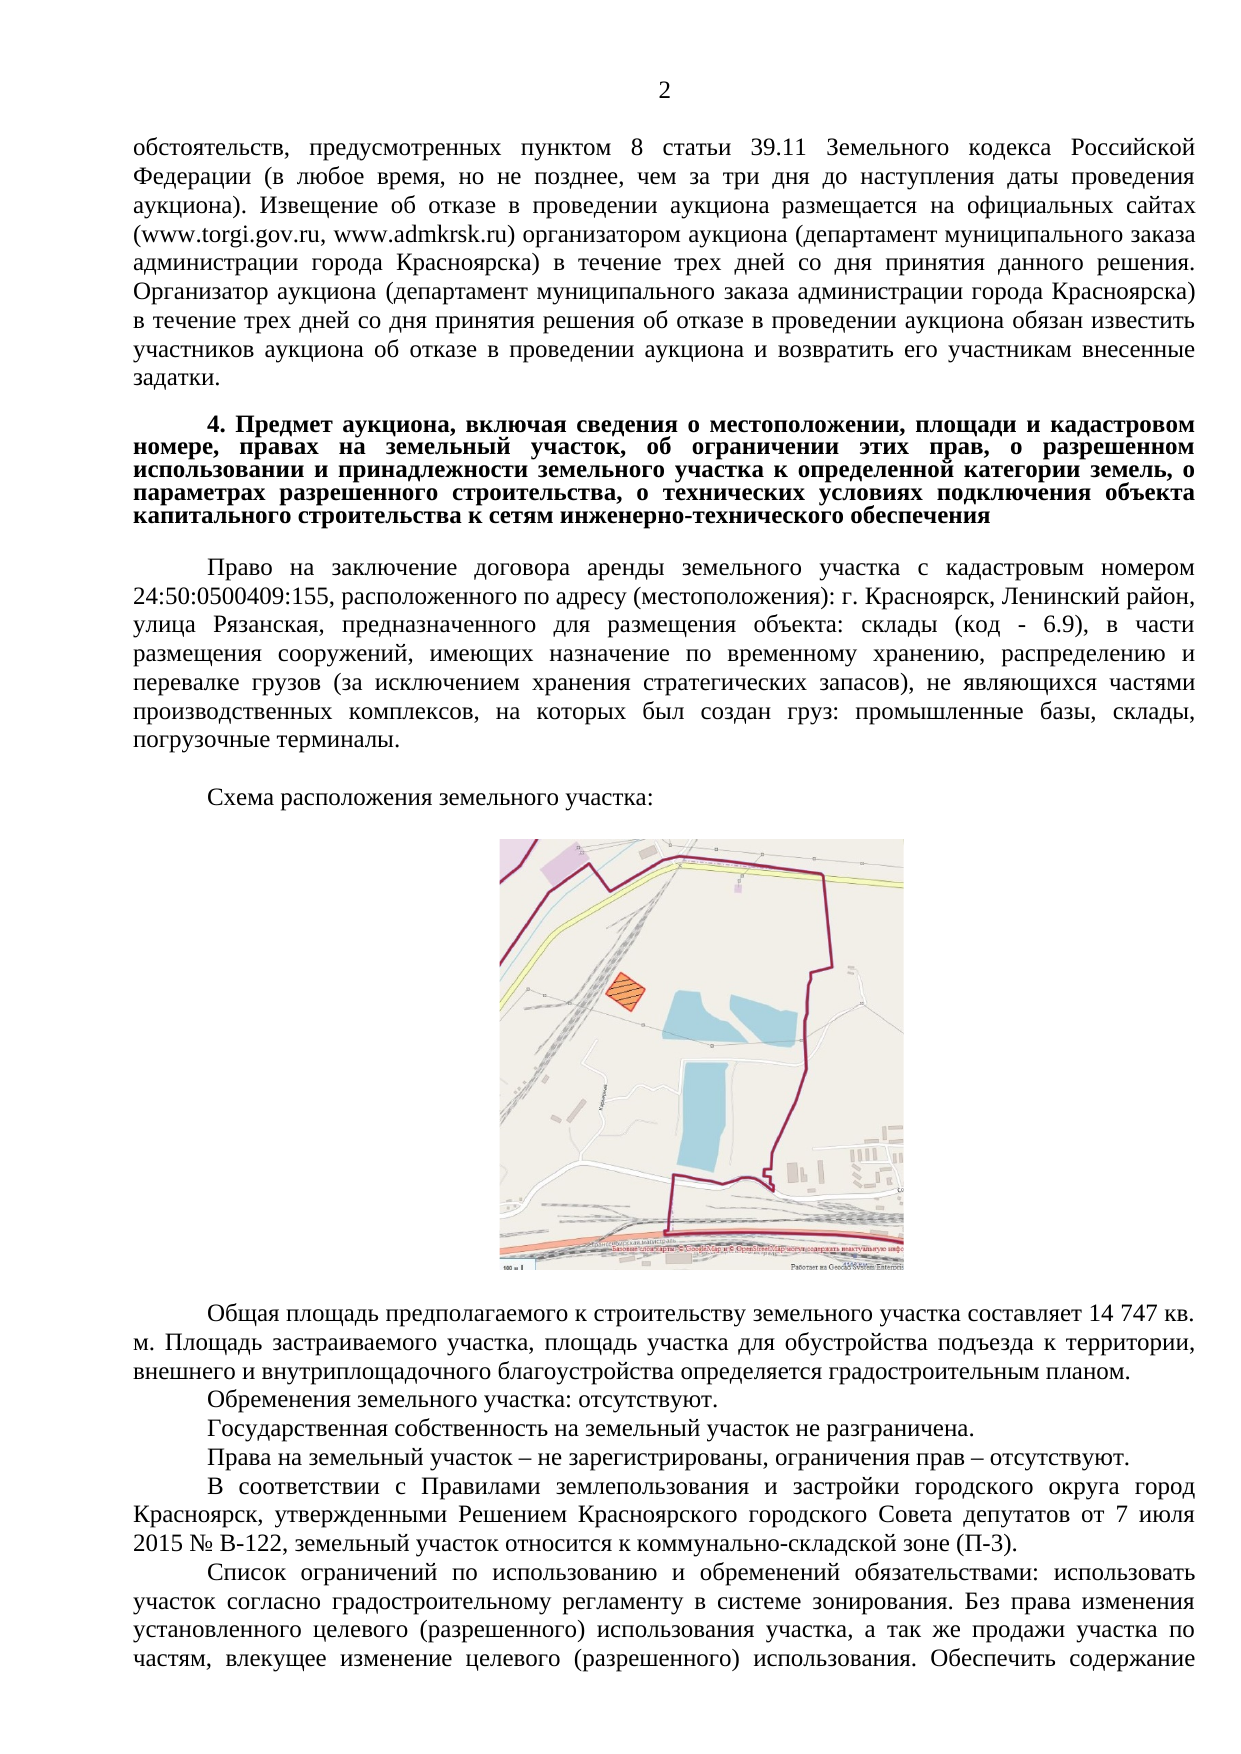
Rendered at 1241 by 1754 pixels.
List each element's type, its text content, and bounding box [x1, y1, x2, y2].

text Общая площадь предполагаемого к строительству земельного участка составляет 14 747 кв. м. Площадь застраиваемого участка, площадь участка для обустройства подъезда к территории, внешнего и внутриплощадочного благоустройства определяется градостроительным планом. [133, 1298, 1196, 1384]
title 4. Предмет аукциона, включая сведения о местоположении, площади и кадастровом номере, правах на земельный участок, об ограничении этих прав, о разрешенном использовании и принадлежности земельного участка к определенной категории земель, о параметрах разрешенного строительства, о технических условиях подключения объекта капитального строительства к сетям инженерно-технического обеспечения [133, 414, 1196, 529]
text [133, 1557, 1196, 1672]
text Государственная собственность на земельный участок не разграничена. [133, 1413, 1196, 1442]
text Право на заключение договора аренды земельного участка с кадастровым номером 24:50:0500409:155, расположенного по адресу (местоположения): г. Красноярск, Ленинский район, улица Рязанская, предназначенного для размещения объекта: склады (код - 6.9), в части размещения сооружений, имеющих назначение по временному хранению, распределению и перевалке грузов (за исключением хранения стратегических запасов), не являющихся частями производственных комплексов, на которых был создан груз: промышленные базы, склады, погрузочные терминалы. [133, 552, 1196, 753]
text В соответствии с Правилами землепользования и застройки городского округа город Красноярск, утвержденными Решением Красноярского городского Совета депутатов от 7 июля 2015 № В-122, земельный участок относится к коммунально-складской зоне (П-3). [133, 1471, 1196, 1557]
picture [499, 839, 904, 1270]
text Обременения земельного участка: отсутствуют. [133, 1384, 1196, 1413]
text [133, 132, 1196, 391]
text Права на земельный участок – не зарегистрированы, ограничения прав – отсутствуют. [133, 1442, 1196, 1471]
text Схема расположения земельного участка: [133, 782, 1196, 811]
